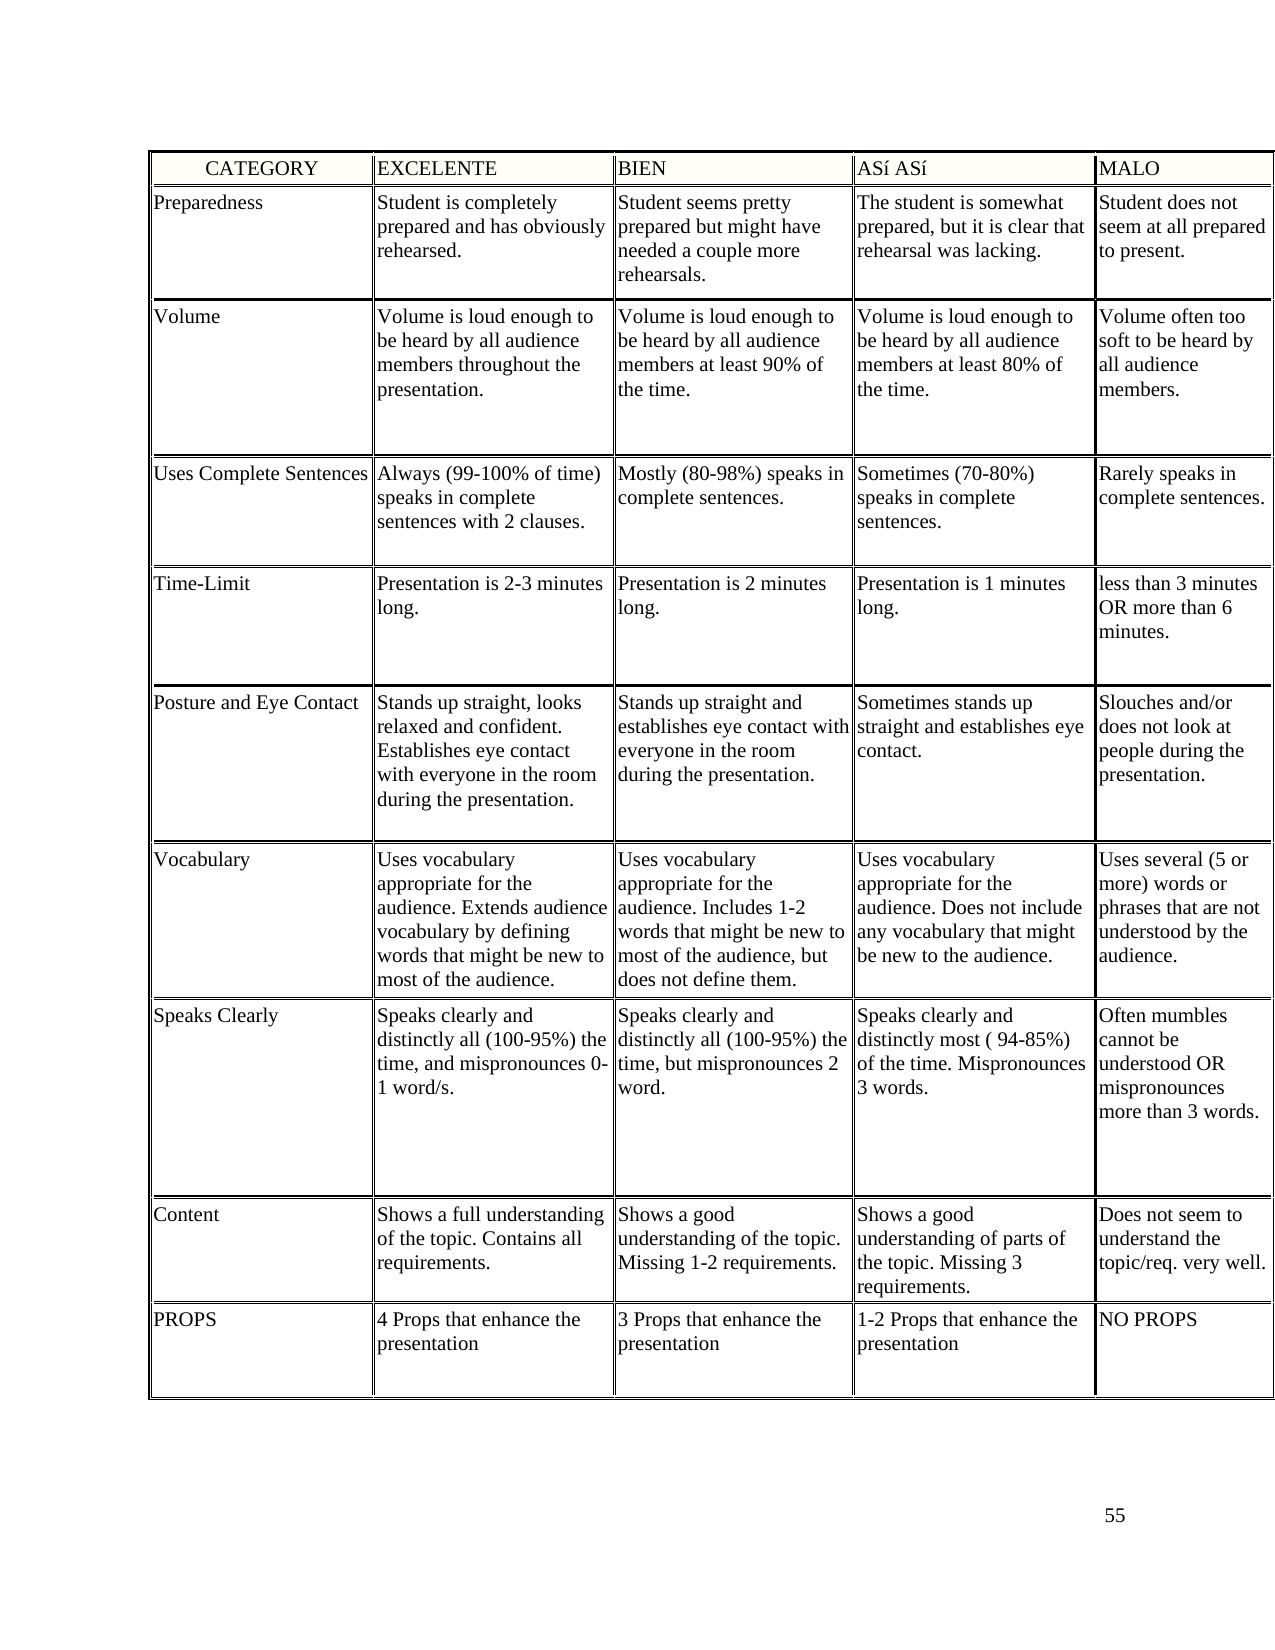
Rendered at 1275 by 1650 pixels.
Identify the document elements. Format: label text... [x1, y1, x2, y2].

table_cell Stands up straight and establishes eye contact with everyone in the room during the presentation. [616, 687, 852, 840]
table_header MALO [1095, 153, 1273, 183]
table_cell less than 3 minutes OR more than 6 minutes. [1095, 565, 1274, 684]
table_cell Speaks clearly and distinctly all (100-95%) the time, but mispronounces 2 word. [616, 1000, 852, 1195]
table_cell PROPS [150, 1301, 374, 1396]
table_cell Student is completely prepared and has obviously rehearsed. [375, 187, 613, 298]
table_cell Preparedness [152, 184, 372, 298]
table_cell Shows a full understanding of the topic. Contains all requirements. [375, 1199, 613, 1301]
table_cell Time-Limit [150, 565, 374, 684]
table_cell Student does not seem at all prepared to present. [1097, 184, 1273, 298]
table_cell Posture and Eye Contact [152, 684, 372, 840]
table_cell Often mumbles cannot be understood OR mispronounces more than 3 words. [1097, 996, 1273, 1195]
table_cell Speaks clearly and distinctly most ( 94-85%) of the time. Mispronounces 3 words. [855, 1000, 1094, 1195]
table_cell Mostly (80-98%) speaks in complete sentences. [616, 458, 852, 565]
table_cell Uses vocabulary appropriate for the audience. Extends audience vocabulary by defining words that might be new to most of the audience. [375, 844, 613, 996]
table_header ASí ASí [854, 153, 1095, 183]
table_cell Presentation is 1 minutes long. [855, 568, 1094, 684]
table_cell Slouches and/or does not look at people during the presentation. [1097, 684, 1273, 840]
table_cell Does not seem to understand the topic/req. very well. [1097, 1195, 1273, 1301]
table_cell The student is somewhat prepared, but it is clear that rehearsal was lacking. [855, 187, 1094, 298]
table_cell Volume [150, 298, 372, 454]
table_cell Stands up straight, looks relaxed and confident. Establishes eye contact with everyone in the room during the presentation. [375, 687, 613, 840]
table_cell Volume often too soft to be heard by all audience members. [1097, 298, 1274, 454]
table_cell Volume is loud enough to be heard by all audience members at least 80% of the time. [855, 301, 1094, 454]
table_cell Speaks clearly and distinctly all (100-95%) the time, and mispronounces 0-1 word/s. [375, 1000, 613, 1195]
table_cell Uses vocabulary appropriate for the audience. Does not include any vocabulary that might be new to the audience. [855, 844, 1094, 996]
table_cell Uses several (5 or more) words or phrases that are not understood by the audience. [1097, 840, 1273, 996]
table_cell Vocabulary [152, 840, 372, 996]
table_cell Sometimes stands up straight and establishes eye contact. [855, 687, 1094, 840]
table_cell Always (99-100% of time) speaks in complete sentences with 2 clauses. [375, 458, 613, 565]
table_cell Speaks Clearly [152, 996, 372, 1195]
table_cell Student seems pretty prepared but might have needed a couple more rehearsals. [616, 187, 852, 298]
table_header BIEN [615, 153, 854, 183]
table_cell NO PROPS [1095, 1301, 1274, 1396]
table_cell Uses vocabulary appropriate for the audience. Includes 1-2 words that might be new to most of the audience, but does not define them. [616, 844, 852, 996]
table_cell Presentation is 2-3 minutes long. [375, 568, 613, 684]
table_cell Shows a good understanding of the topic. Missing 1-2 requirements. [616, 1199, 852, 1301]
table_cell 1-2 Props that enhance the presentation [854, 1304, 1095, 1396]
table_cell Sometimes (70-80%) speaks in complete sentences. [855, 458, 1094, 565]
table_cell Rarely speaks in complete sentences. [1097, 454, 1273, 565]
table_header EXCELENTE [374, 153, 614, 183]
table_cell Volume is loud enough to be heard by all audience members throughout the presentation. [375, 301, 613, 454]
table_cell 4 Props that enhance the presentation [374, 1304, 614, 1396]
table_cell Content [152, 1195, 372, 1301]
table_header CATEGORY [152, 153, 374, 183]
table_cell Presentation is 2 minutes long. [616, 568, 852, 684]
table_cell Uses Complete Sentences [152, 454, 372, 565]
table_cell 3 Props that enhance the presentation [615, 1304, 854, 1396]
table_cell Volume is loud enough to be heard by all audience members at least 90% of the time. [616, 301, 852, 454]
table_cell Shows a good understanding of parts of the topic. Missing 3 requirements. [855, 1199, 1094, 1301]
